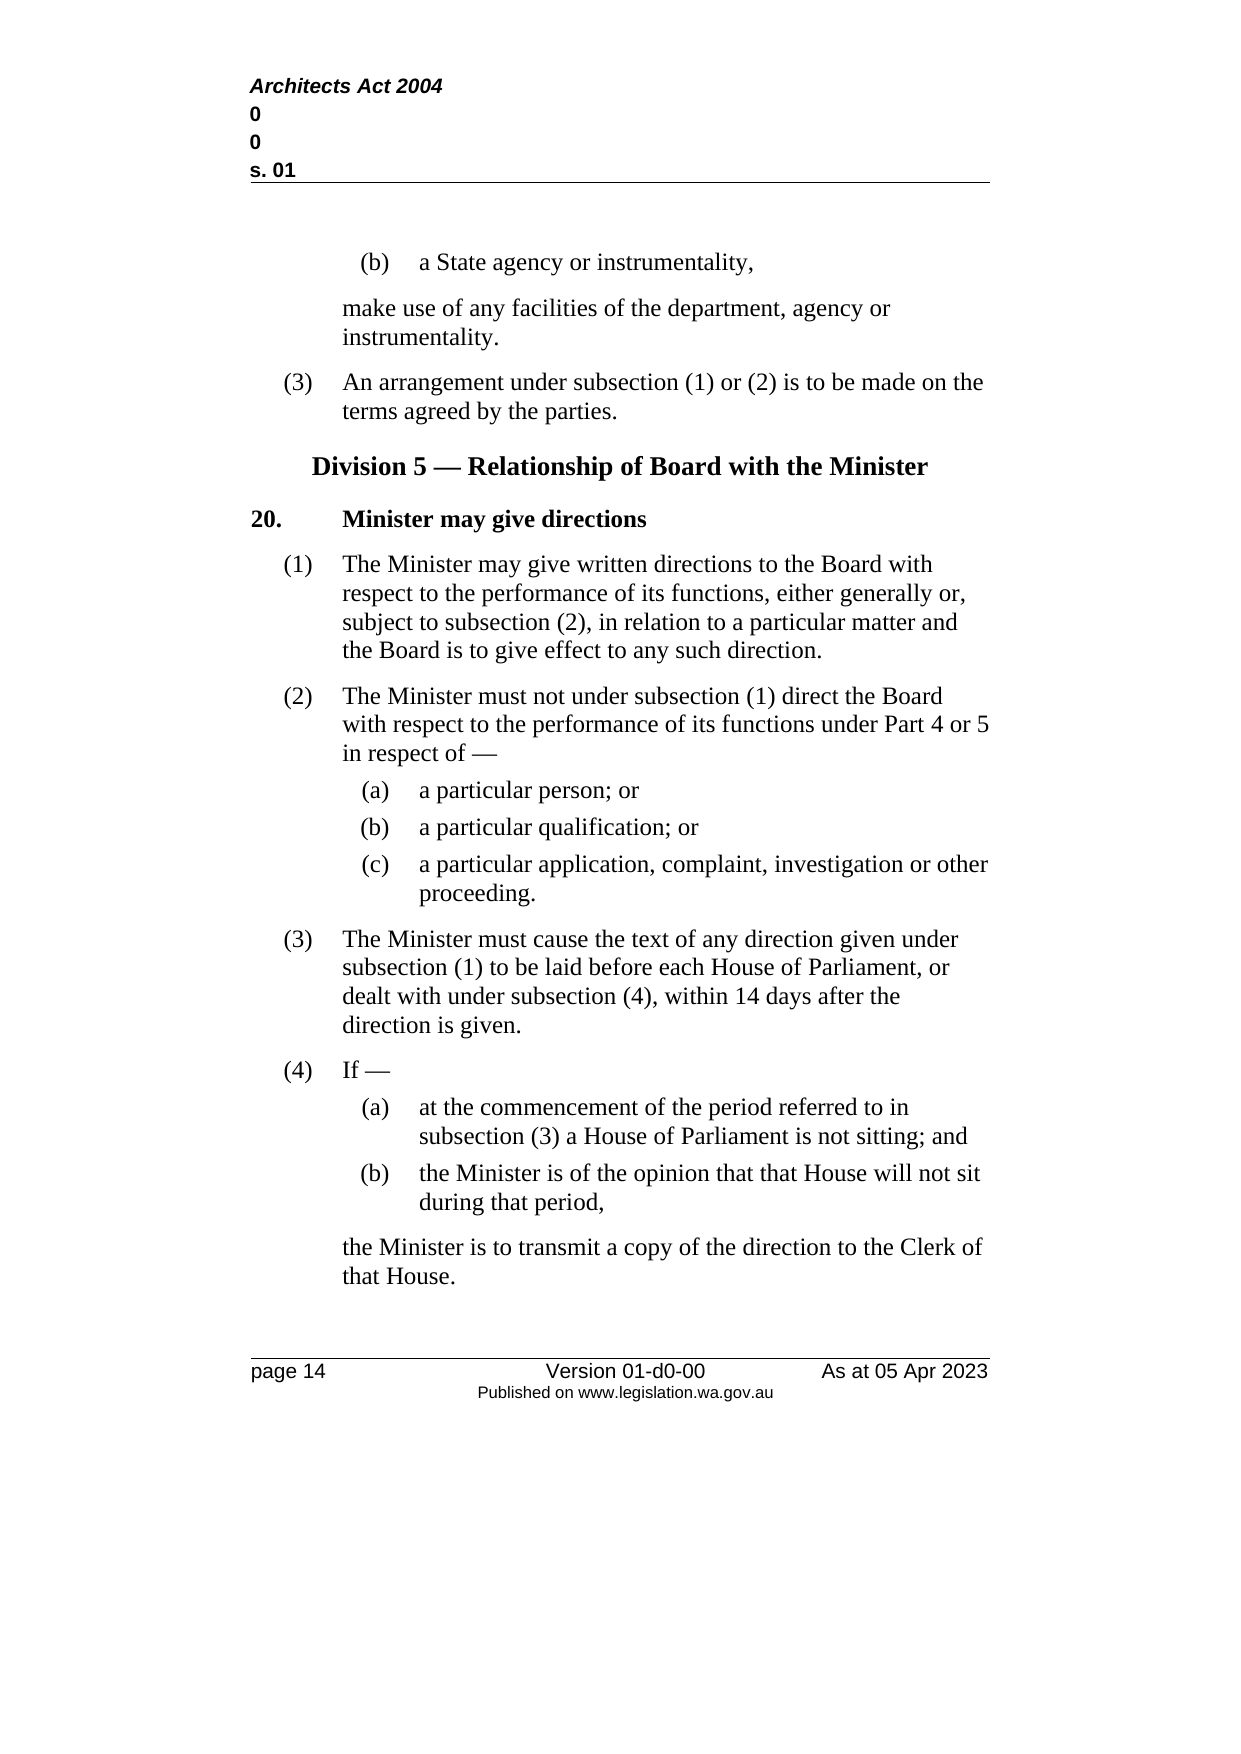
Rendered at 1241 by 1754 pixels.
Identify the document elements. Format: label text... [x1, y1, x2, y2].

text (b) a particular qualification; or [251, 812, 990, 841]
text (a) at the commencement of the period referred to in subsection (3) a House of Parliament is not sitting; and [251, 1092, 990, 1150]
text (3) The Minister must cause the text of any direction given under subsection (1) to be laid before each House of Parliament, or dealt with under subsection (4), within 14 days after the direction is given. [251, 924, 990, 1039]
subtitle 20. Minister may give directions [251, 504, 990, 532]
text (a) a particular person; or [251, 775, 990, 804]
text (b) the Minister is of the opinion that that House will not sit during that period, [251, 1158, 990, 1216]
text (b) a State agency or instrumentality, [251, 247, 990, 276]
text (2) The Minister must not under subsection (1) direct the Board with respect to the performance of its functions under Part 4 or 5 in respect of — [251, 681, 990, 767]
text make use of any facilities of the department, agency or instrumentality. [251, 293, 990, 350]
text (4) If — [251, 1055, 990, 1084]
text (c) a particular application, complaint, investigation or other proceeding. [251, 849, 990, 907]
text (3) An arrangement under subsection (1) or (2) is to be made on the terms agreed by the parties. [251, 367, 990, 424]
text (1) The Minister may give written directions to the Board with respect to the performance of its functions, either generally or, subject to subsection (2), in relation to a particular matter and the Board is to give effect to any such direction. [251, 549, 990, 664]
subtitle Division 5 — Relationship of Board with the Minister [251, 449, 990, 481]
text the Minister is to transmit a copy of the direction to the Clerk of that House. [251, 1232, 990, 1290]
